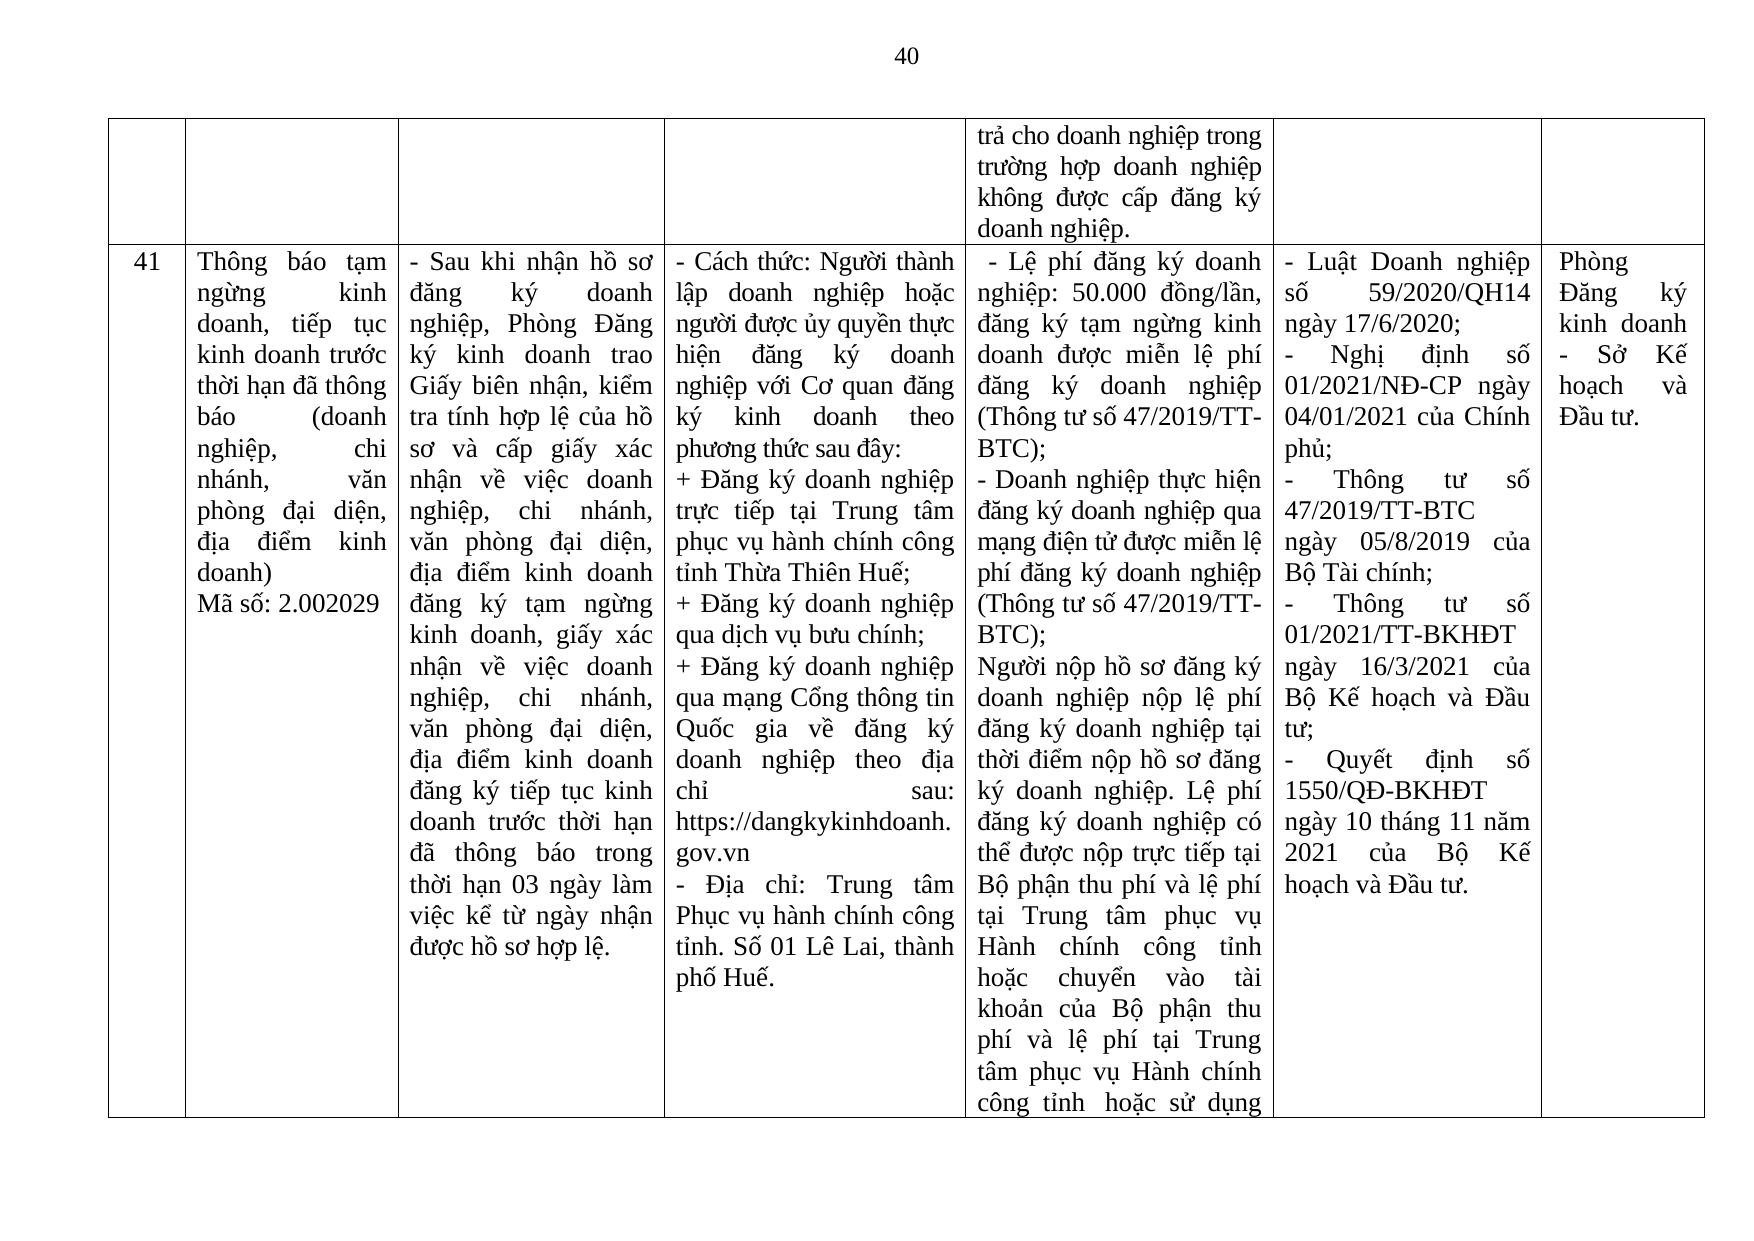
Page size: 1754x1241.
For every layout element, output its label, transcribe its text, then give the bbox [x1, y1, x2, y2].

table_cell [1274, 119, 1541, 244]
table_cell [665, 119, 965, 244]
table_cell 40 [109, 119, 185, 244]
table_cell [1542, 245, 1704, 1117]
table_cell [186, 245, 398, 1117]
table_cell 41 [109, 245, 185, 1117]
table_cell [399, 245, 664, 1117]
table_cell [399, 119, 664, 244]
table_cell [1274, 245, 1541, 1117]
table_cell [186, 119, 398, 244]
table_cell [1542, 119, 1704, 244]
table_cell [665, 245, 965, 1117]
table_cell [966, 119, 1273, 244]
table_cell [966, 245, 1273, 1117]
